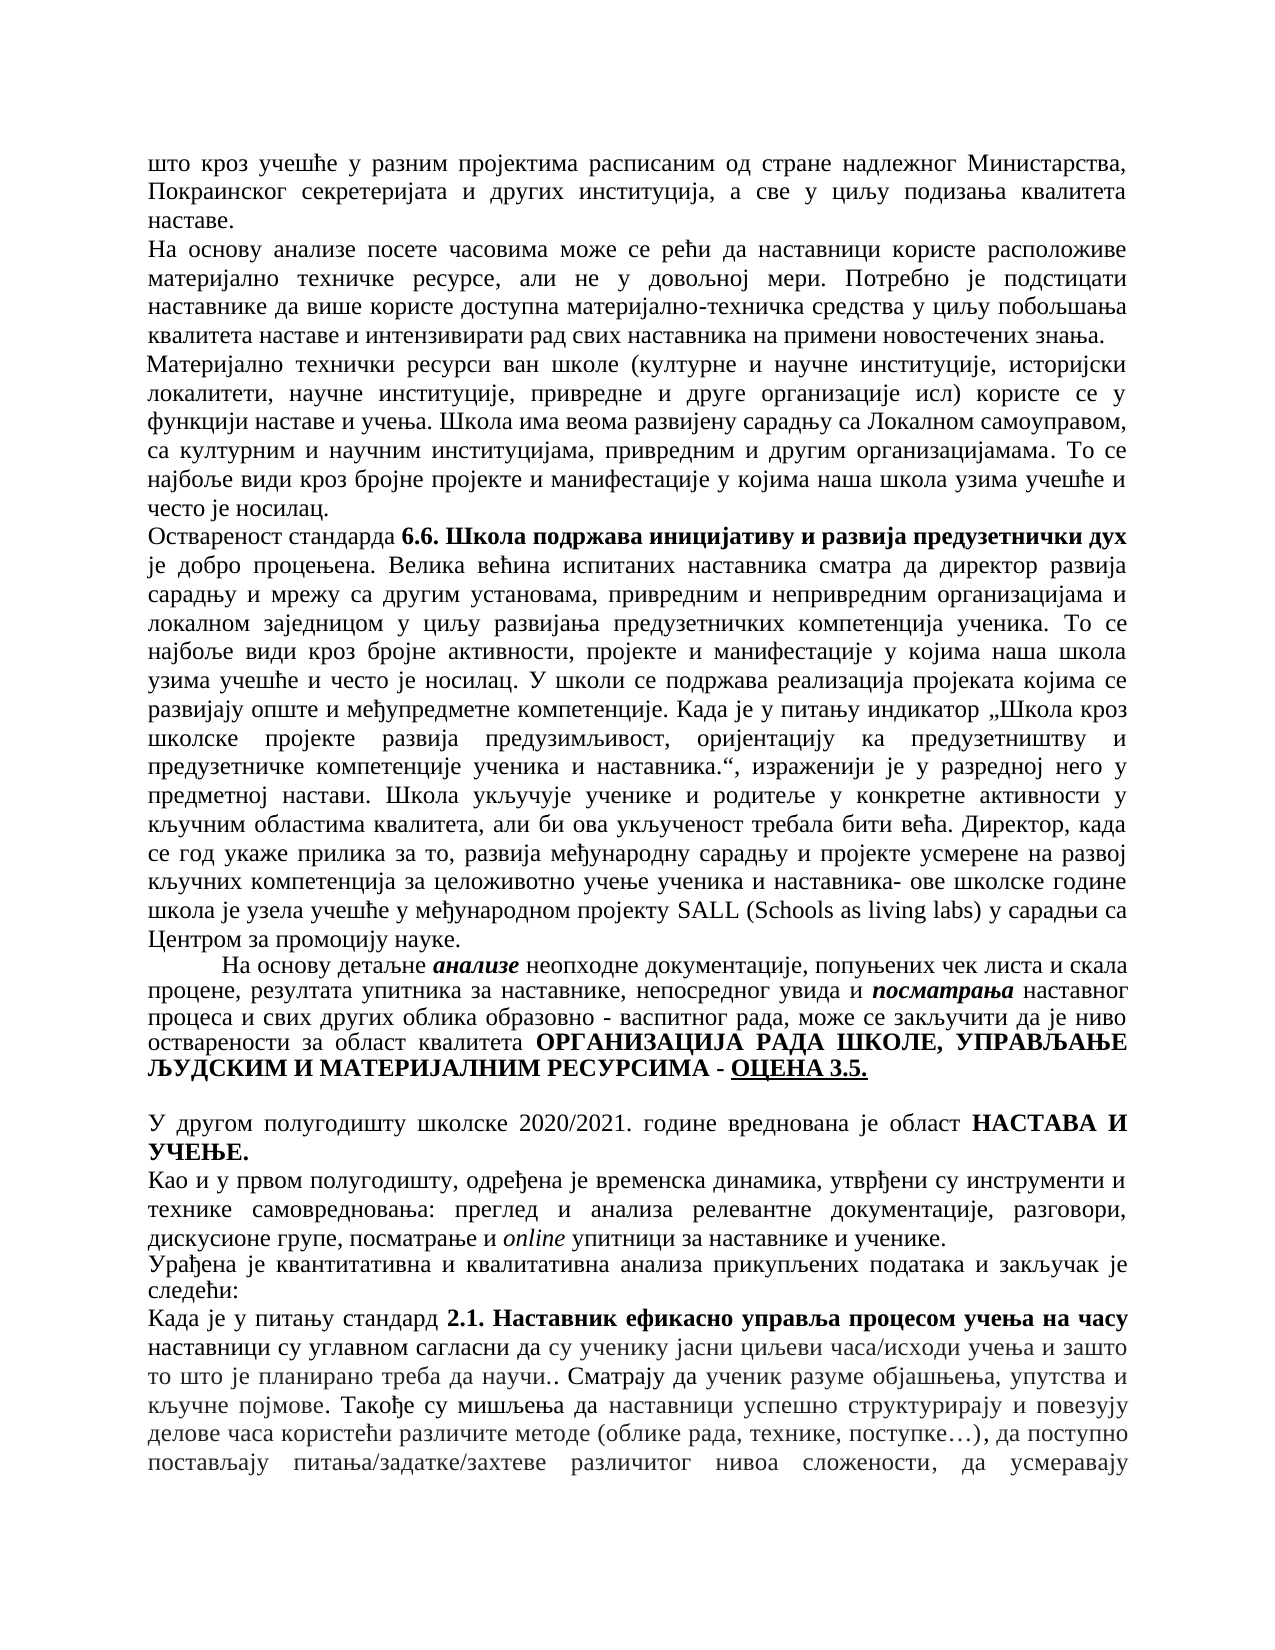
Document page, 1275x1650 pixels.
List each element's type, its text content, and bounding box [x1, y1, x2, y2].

text На основу анализе посете часовима може се рећи да наставници користе расположиве материјално техничке ресурсе, али не у довољној мери. Потребно је подстицати наставнике да више користе доступна материјално-техничка средства у циљу побољшања квалитета наставе и интензивирати рад свих наставника на примени новостечених знања. [148, 234, 1127, 349]
text Материјално технички ресурси ван школе (културне и научне институције, историјски локалитети, научне институције, привредне и друге организације исл) користе се у функцији наставе и учења. Школа има веома развијену сарадњу са Локалном самоуправом, са културним и научним институцијама, привредним и другим организацијамама. То се најбоље види кроз бројне пројекте и манифестације у којима наша школа узима учешће и често је носилац. [146, 349, 1127, 521]
text У другом полугодишту школске 2020/2021. године вреднована је област НАСТАВА И УЧЕЊЕ. [148, 1108, 1127, 1166]
text На основу детаљне анализе неопходне документације, попуњених чек листа и скала процене, резултата упитника за наставнике, непосредног увида и посматрања наставног процеса и свих других облика образовно - васпитног рада, може се закључити да је ниво остварености за област квалитета ОРГАНИЗАЦИЈА РАДА ШКОЛЕ, УПРАВЉАЊЕ ЉУДСКИМ И МАТЕРИЈАЛНИМ РЕСУРСИМА - ОЦЕНА 3.5. [148, 953, 1128, 1082]
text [148, 148, 1127, 234]
text Као и у првом полугодишту, одређена је временска динамика, утврђени су инструменти и технике самовредновања: преглед и анализа релевантне документације, разговори, дискусионе групе, посматрање и online упитници за наставнике и ученике. [148, 1166, 1127, 1252]
text Урађена је квантитативна и квалитативна анализа прикупљених података и закључак је следећи: [148, 1252, 1128, 1303]
text Оствареност стандарда 6.6. Школа подржава иницијативу и развија предузетнички дух је добро процењена. Велика већина испитаних наставника сматра да директор развија сарадњу и мрежу са другим установама, привредним и непривредним организацијама и локалном заједницом у циљу развијања предузетничких компетенција ученика. То се најбоље види кроз бројне активности, пројекте и манифестације у којима наша школа узима учешће и често је носилац. У школи се подржава реализација пројеката којима се развијају опште и међупредметне компетенције. Када је у питању индикатор „Школа кроз школске пројекте развија предузимљивост, оријентацију ка предузетништву и предузетничке компетенције ученика и наставника.“, израженији је у разредној него у предметној настави. Школа укључује ученике и родитеље у конкретне активности у кључним областима квалитета, али би ова укљученост требала бити већа. Директор, када се год укаже прилика за то, развија међународну сарадњу и пројекте усмерене на развој кључних компетенција за целоживотно учење ученика и наставника- ове школске године школа је узела учешће у међународном пројекту SALL (Schools as living labs) у сарадњи са Центром за промоцију науке. [148, 521, 1127, 953]
